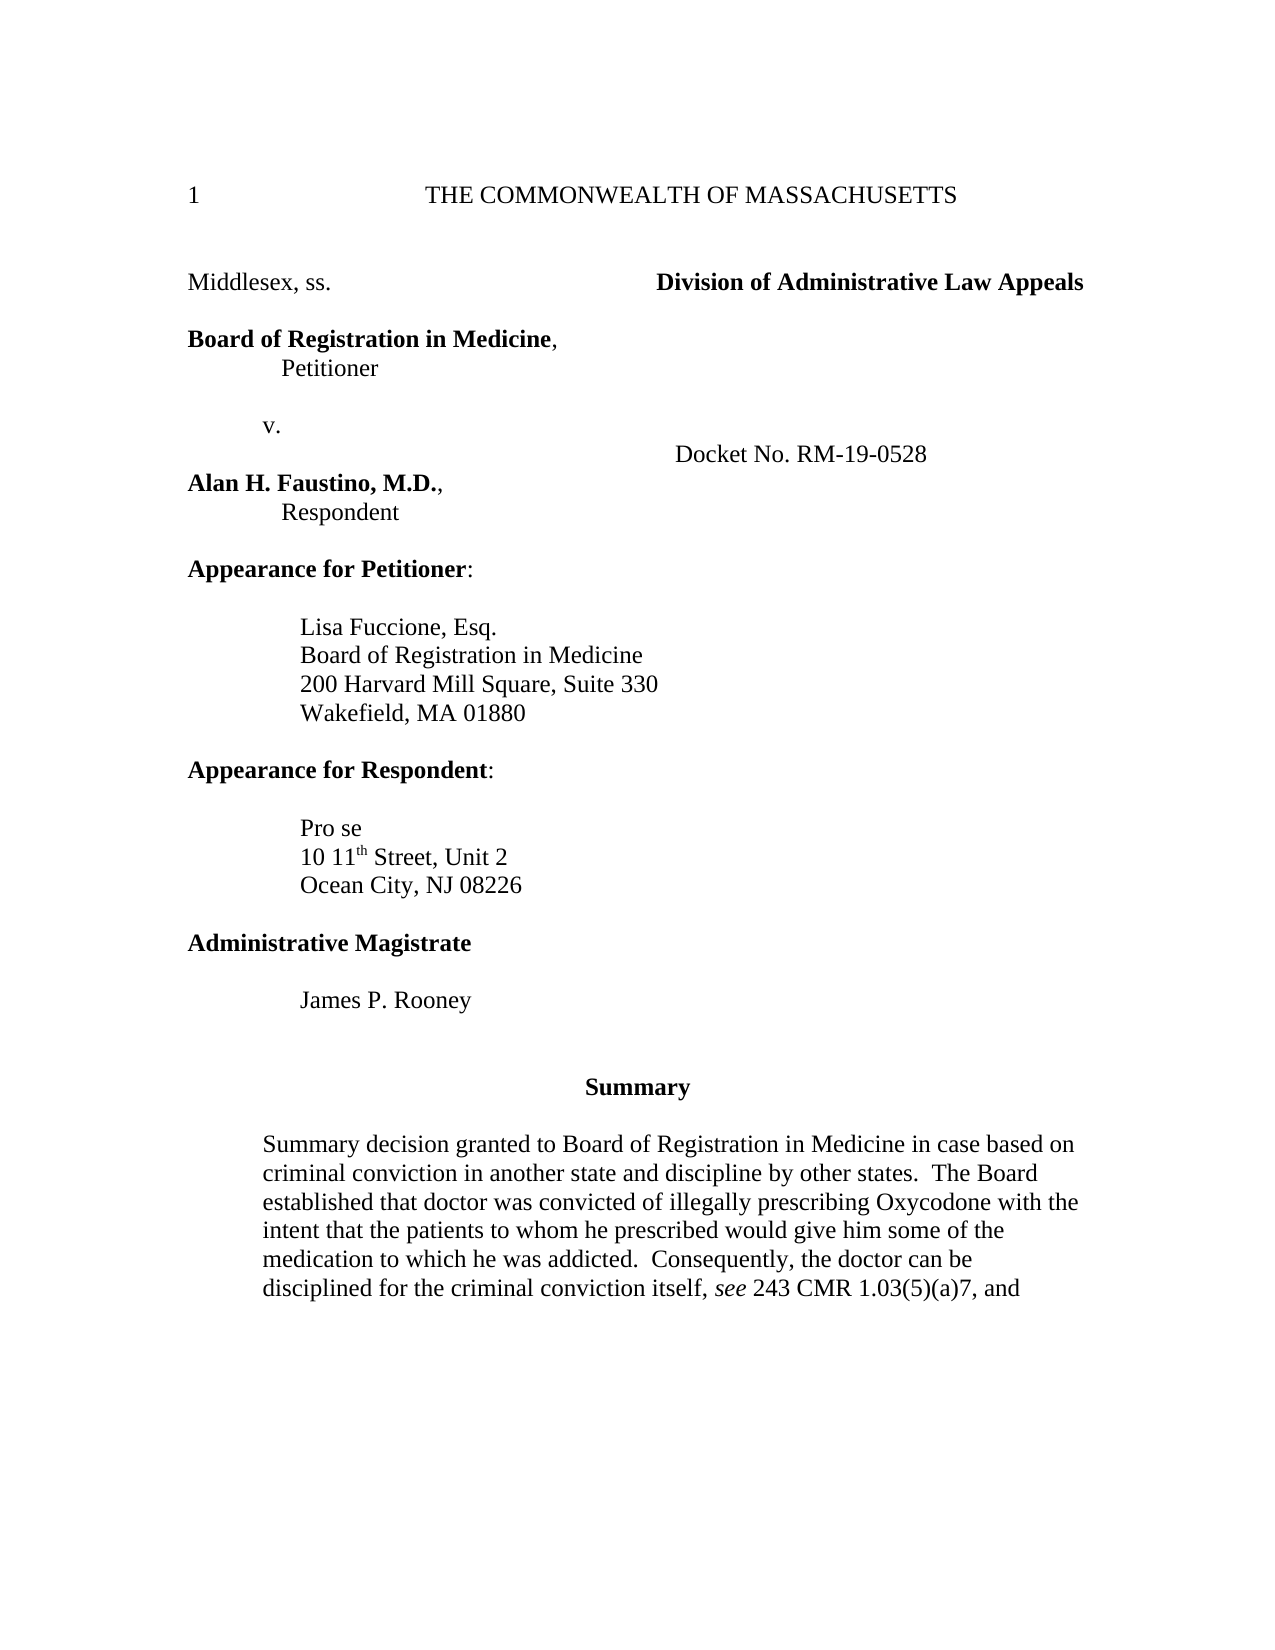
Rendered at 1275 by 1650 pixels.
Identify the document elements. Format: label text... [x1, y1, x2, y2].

text 200 Harvard Mill Square, Suite 330 [262, 669, 1087, 698]
text Board of Registration in Medicine, [187, 324, 1087, 353]
text v. [187, 411, 1087, 439]
text Summary [187, 1072, 1087, 1101]
text Docket No. RM-19-0528 [187, 439, 1087, 468]
text Ocean City, NJ 08226 [187, 871, 1087, 899]
text James P. Rooney [262, 986, 1087, 1014]
text Middlesex, ss. Division of Administrative Law Appeals [187, 267, 1087, 296]
text Respondent [187, 497, 1087, 526]
text Lisa Fuccione, Esq. [262, 612, 1087, 641]
text Petitioner [187, 353, 1087, 382]
text Appearance for Respondent: [187, 756, 1087, 784]
text THE COMMONWEALTH OF MASSACHUSETTS [187, 181, 1087, 209]
text Administrative Magistrate [187, 928, 1087, 957]
text Pro se [262, 813, 1087, 842]
text Appearance for Petitioner: [187, 554, 1087, 583]
text 10 11th Street, Unit 2 [262, 842, 1087, 871]
text Board of Registration in Medicine [262, 641, 1087, 669]
text Alan H. Faustino, M.D., [187, 468, 1087, 497]
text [262, 1129, 1087, 1302]
text Wakefield, MA 01880 [262, 698, 1087, 727]
